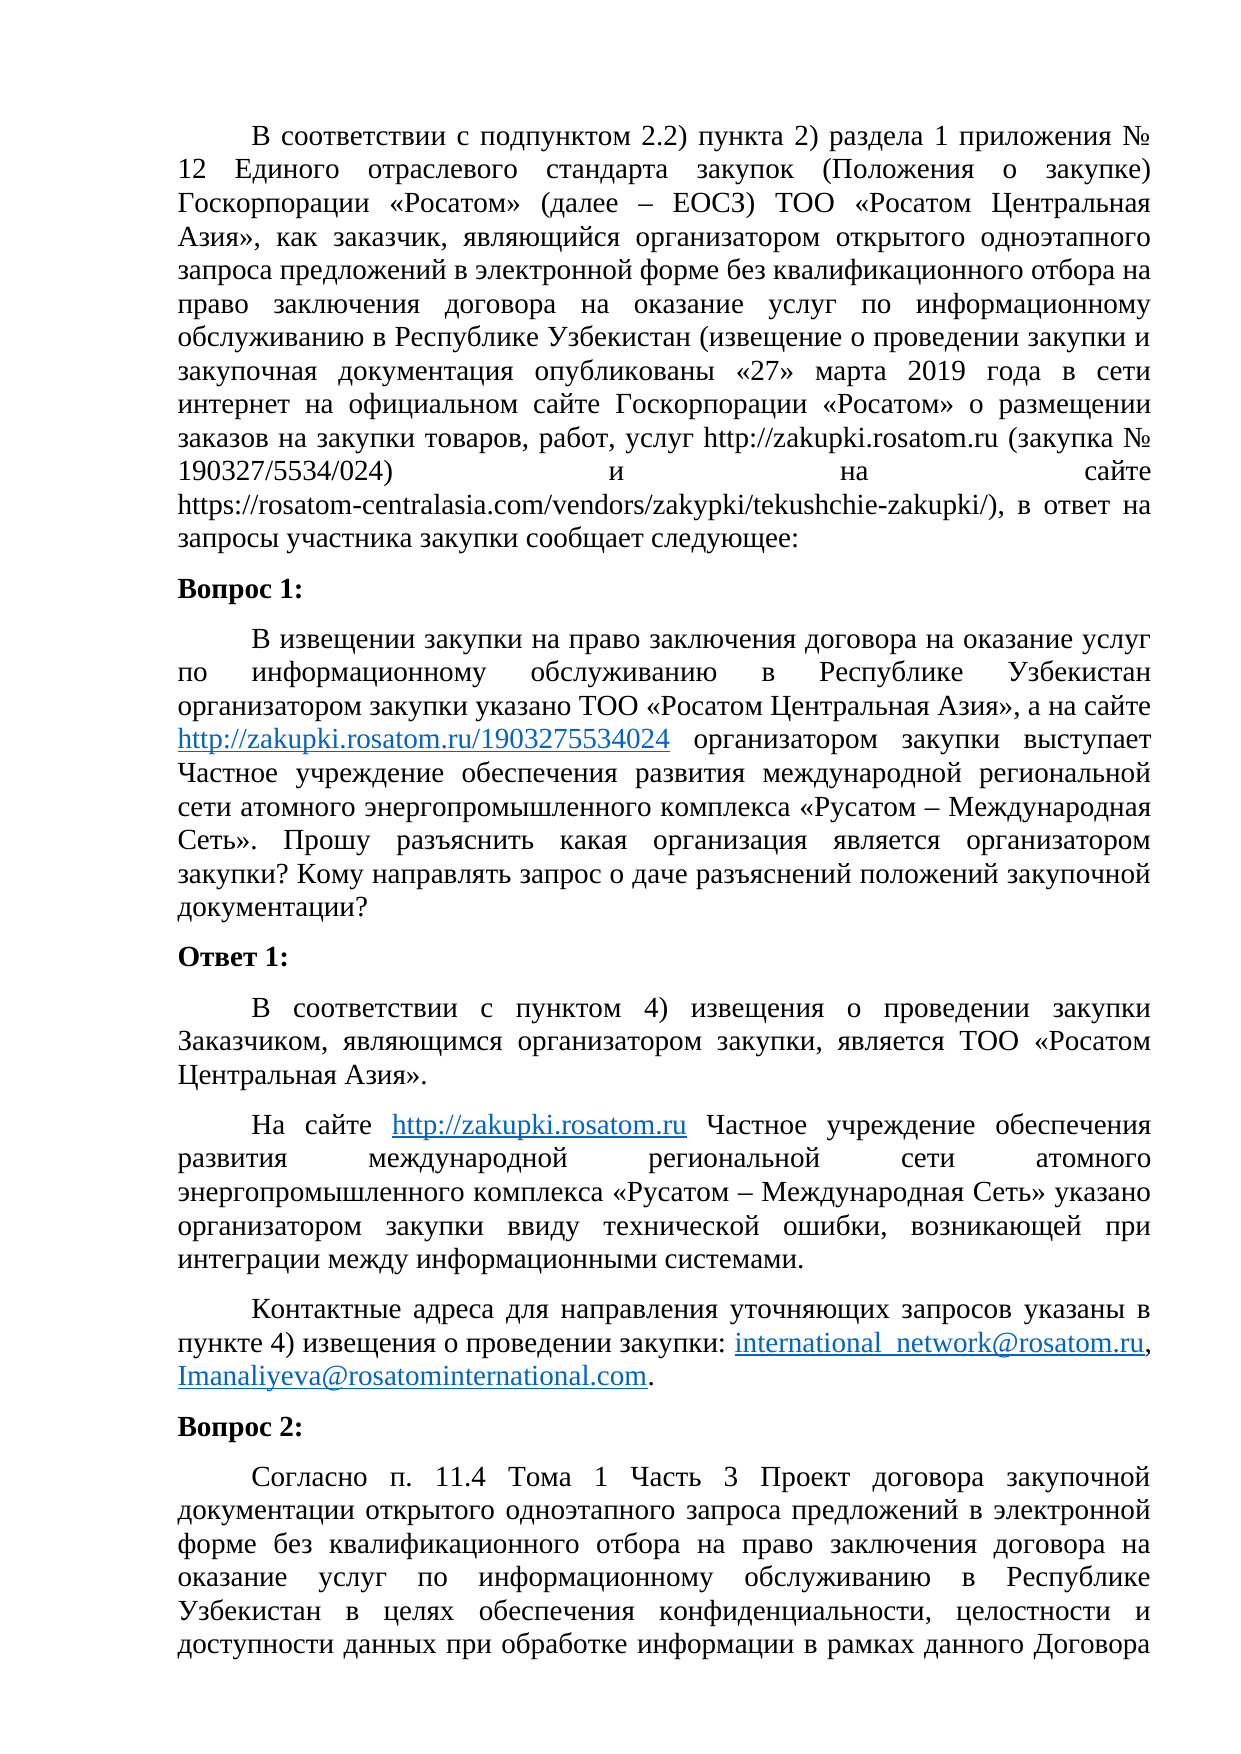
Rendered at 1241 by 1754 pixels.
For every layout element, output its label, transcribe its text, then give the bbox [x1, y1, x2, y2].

text На сайте http://zakupki.rosatom.ru Частное учреждение обеспечения развития международной региональной сети атомного энергопромышленного комплекса «Русатом – Международная Сеть» указано организатором закупки ввиду технической ошибки, возникающей при интеграции между информационными системами. [177, 1107, 1152, 1275]
text Контактные адреса для направления уточняющих запросов указаны в пункте 4) извещения о проведении закупки: international_network@rosatom.ru, Imanaliyeva@rosatominternational.com. [177, 1291, 1152, 1392]
text Вопрос 2: [177, 1409, 1152, 1442]
text В извещении закупки на право заключения договора на оказание услуг по информационному обслуживанию в Республике Узбекистан организатором закупки указано ТОО «Росатом Центральная Азия», а на сайте http://zakupki.rosatom.ru/1903275534024 организатором закупки выступает Частное учреждение обеспечения развития международной региональной сети атомного энергопромышленного комплекса «Русатом – Международная Сеть». Прошу разъяснить какая организация является организатором закупки? Кому направлять запрос о даче разъяснений положений закупочной документации? [177, 621, 1152, 923]
text В соответствии с пунктом 4) извещения о проведении закупки Заказчиком, являющимся организатором закупки, является ТОО «Росатом Центральная Азия». [177, 990, 1152, 1090]
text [177, 1459, 1152, 1660]
text В соответствии с подпунктом 2.2) пункта 2) раздела 1 приложения № 12 Единого отраслевого стандарта закупок (Положения о закупке) Госкорпорации «Росатом» (далее – ЕОСЗ) ТОО «Росатом Центральная Азия», как заказчик, являющийся организатором открытого одноэтапного запроса предложений в электронной форме без квалификационного отбора на право заключения договора на оказание услуг по информационному обслуживанию в Республике Узбекистан (извещение о проведении закупки и закупочная документация опубликованы «27» марта 2019 года в сети интернет на официальном сайте Госкорпорации «Росатом» о размещении заказов на закупки товаров, работ, услуг http://zakupki.rosatom.ru (закупка № 190327/5534/024) и на сайте https://rosatom-centralasia.com/vendors/zakypki/tekushchie-zakupki/), в ответ на запросы участника закупки сообщает следующее: [177, 118, 1152, 554]
text Ответ 1: [177, 939, 1152, 973]
text Вопрос 1: [177, 571, 1152, 604]
